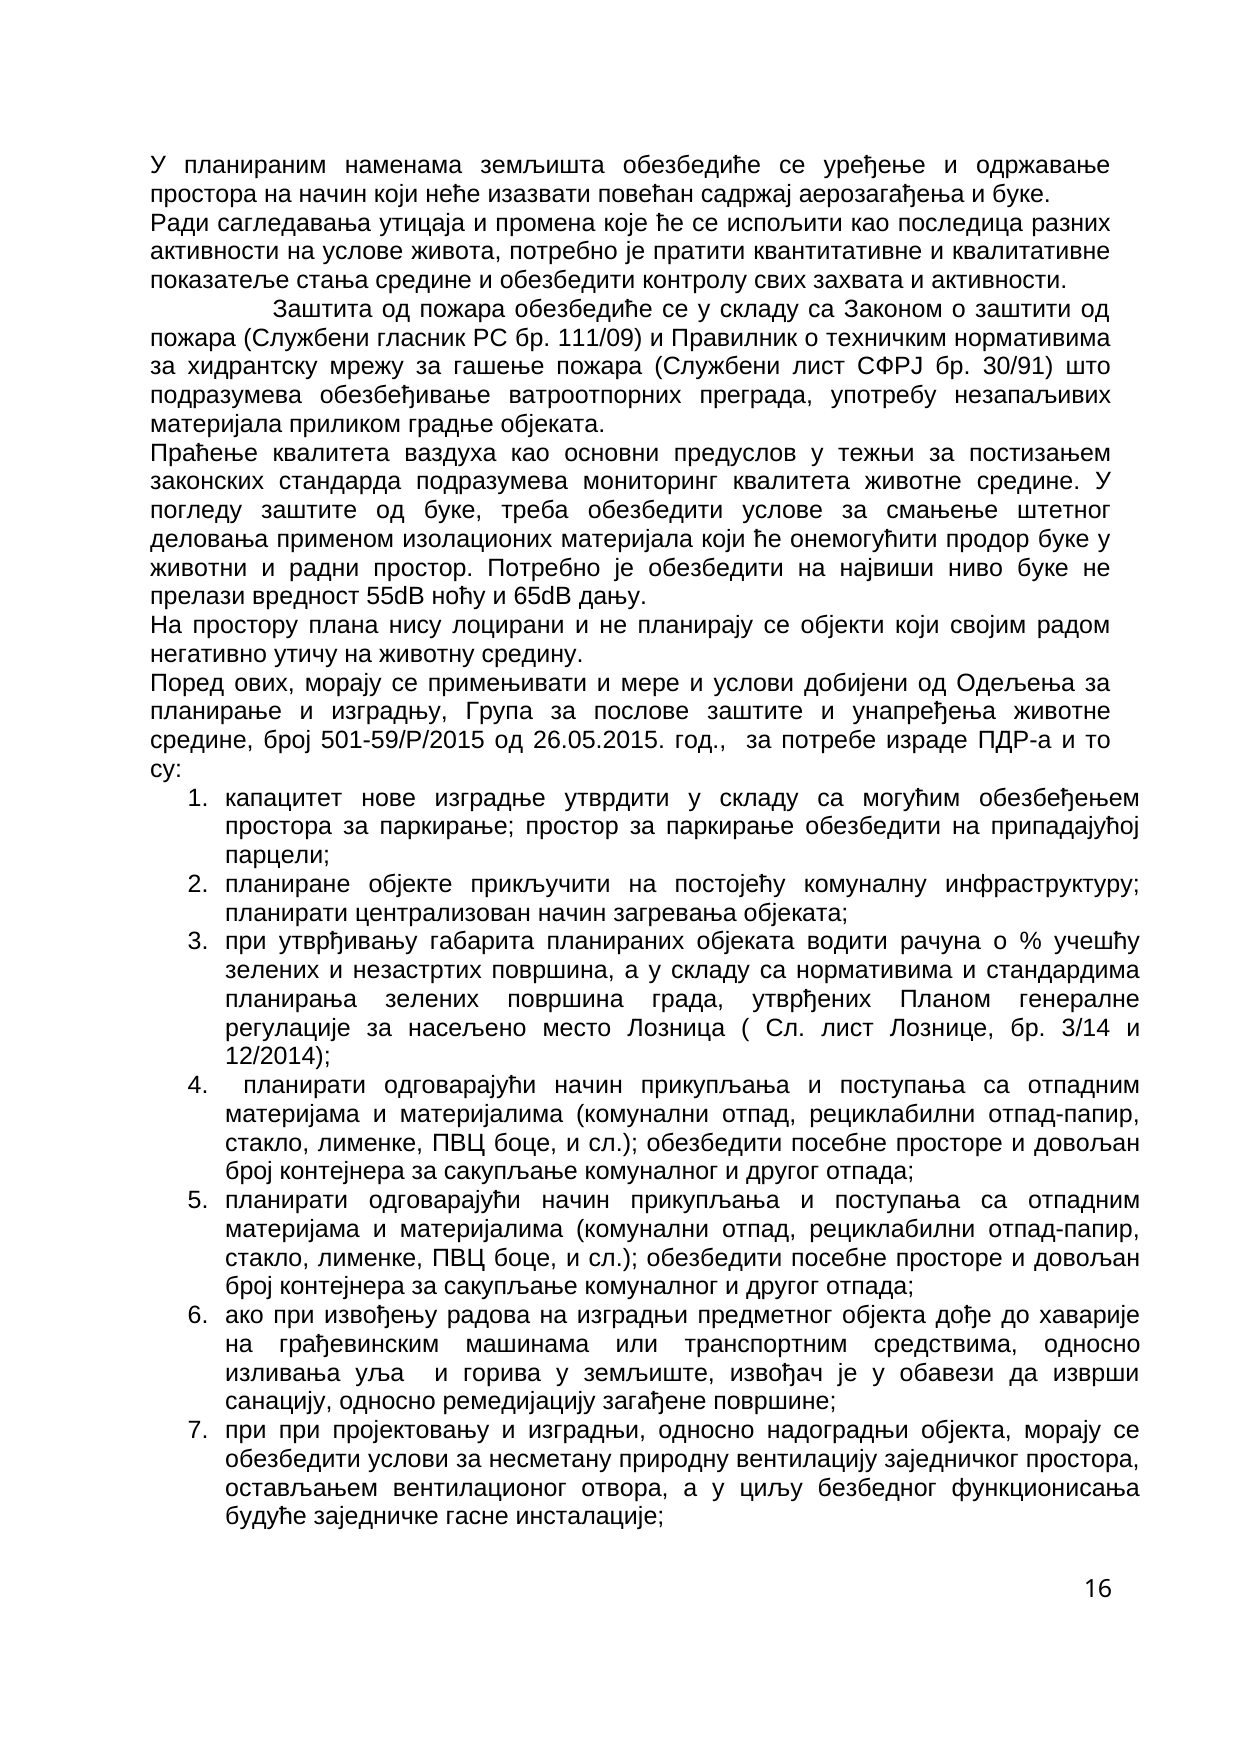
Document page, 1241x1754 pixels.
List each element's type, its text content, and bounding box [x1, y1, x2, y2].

list при при пројектовању и изградњи, односно надоградњи објекта, морају се обезбедити услови за несметану природну вентилацију заједничког простора, остављањем вентилационог отвора, а у циљу безбедног функционисања будуће заједничке гасне инсталације; [187, 1415, 1141, 1530]
list планирати одговарајући начин прикупљања и поступања са отпадним материјама и материјалима (комунални отпад, рециклабилни отпад-папир, стакло, лименке, ПВЦ боце, и сл.); обезбедити посебне просторе и довољан број контејнера за сакупљање комуналног и другог отпада; [187, 1070, 1141, 1185]
list Ради сагледавања утицаја и промена које ће се испољити као последица разних активности на услове живота, потребно је пратити квантитативне и квалитативне показатеље стања средине и обезбедити контролу свих захвата и активности. [150, 207, 1112, 294]
list при утврђивању габарита планираних објеката водити рачуна о % учешћу зелених и незастртих површина, а у складу са нормативима и стандардима планирања зелених површина града, утврђених Планом генералне регулације за насељено место Лозница ( Сл. лист Лознице, бр. 3/14 и 12/2014); [187, 926, 1141, 1070]
list Праћење квалитета ваздуха као основни предуслов у тежњи за постизањем законских стандарда подразумева мониторинг квалитета животне средине. У погледу заштите од буке, треба обезбедити услове за смањење штетног деловања применом изолационих материјала који ће онемогућити продор буке у животни и радни простор. Потребно је обезбедити на највиши ниво буке не прелази вредност 55dB ноћу и 65dB дању. [150, 437, 1112, 610]
list планиране објекте прикључити на постојећу комуналну инфраструктуру; планирати централизован начин загревања објеката; [187, 869, 1141, 926]
list капацитет нове изградње утврдити у складу са могућим обезбеђењем простора за паркирање; простор за паркирање обезбедити на припадајућој парцели; [187, 782, 1141, 869]
list На простору плана нису лоцирани и не планирају се објекти који својим радом негативно утичу на животну средину. [150, 610, 1112, 667]
list У планираним наменама земљишта обезбедиће се уређење и одржавање простора на начин који неће изазвати повећан садржај аерозагађења и буке. [150, 150, 1112, 207]
list Заштита од пожара обезбедиће се у складу са Законом о заштити од пожара (Службени гласник РС бр. 111/09) и Правилник о техничким нормативима за хидрантску мрежу за гашење пожара (Службени лист СФРЈ бр. 30/91) што подразумева обезбеђивање ватроотпорних преграда, употребу незапаљивих материјала приликом градње објеката. [150, 294, 1112, 437]
text Поред ових, морају се примењивати и мере и услови добијени од Одељења за планирање и изградњу, Група за послове заштите и унапређења животне средине, број 501-59/Р/2015 од 26.05.2015. год., за потребе израде ПДР-а и то су: [150, 667, 1112, 782]
list ако при извођењу радова на изградњи предметног објекта дође до хаварије на грађевинским машинама или транспортним средствима, односно изливања уља и горива у земљиште, извођач је у обавези да изврши санацију, односно ремедијацију загађене површине; [187, 1300, 1141, 1415]
list планирати одговарајући начин прикупљања и поступања са отпадним материјама и материјалима (комунални отпад, рециклабилни отпад-папир, стакло, лименке, ПВЦ боце, и сл.); обезбедити посебне просторе и довољан број контејнера за сакупљање комуналног и другог отпада; [187, 1185, 1141, 1300]
